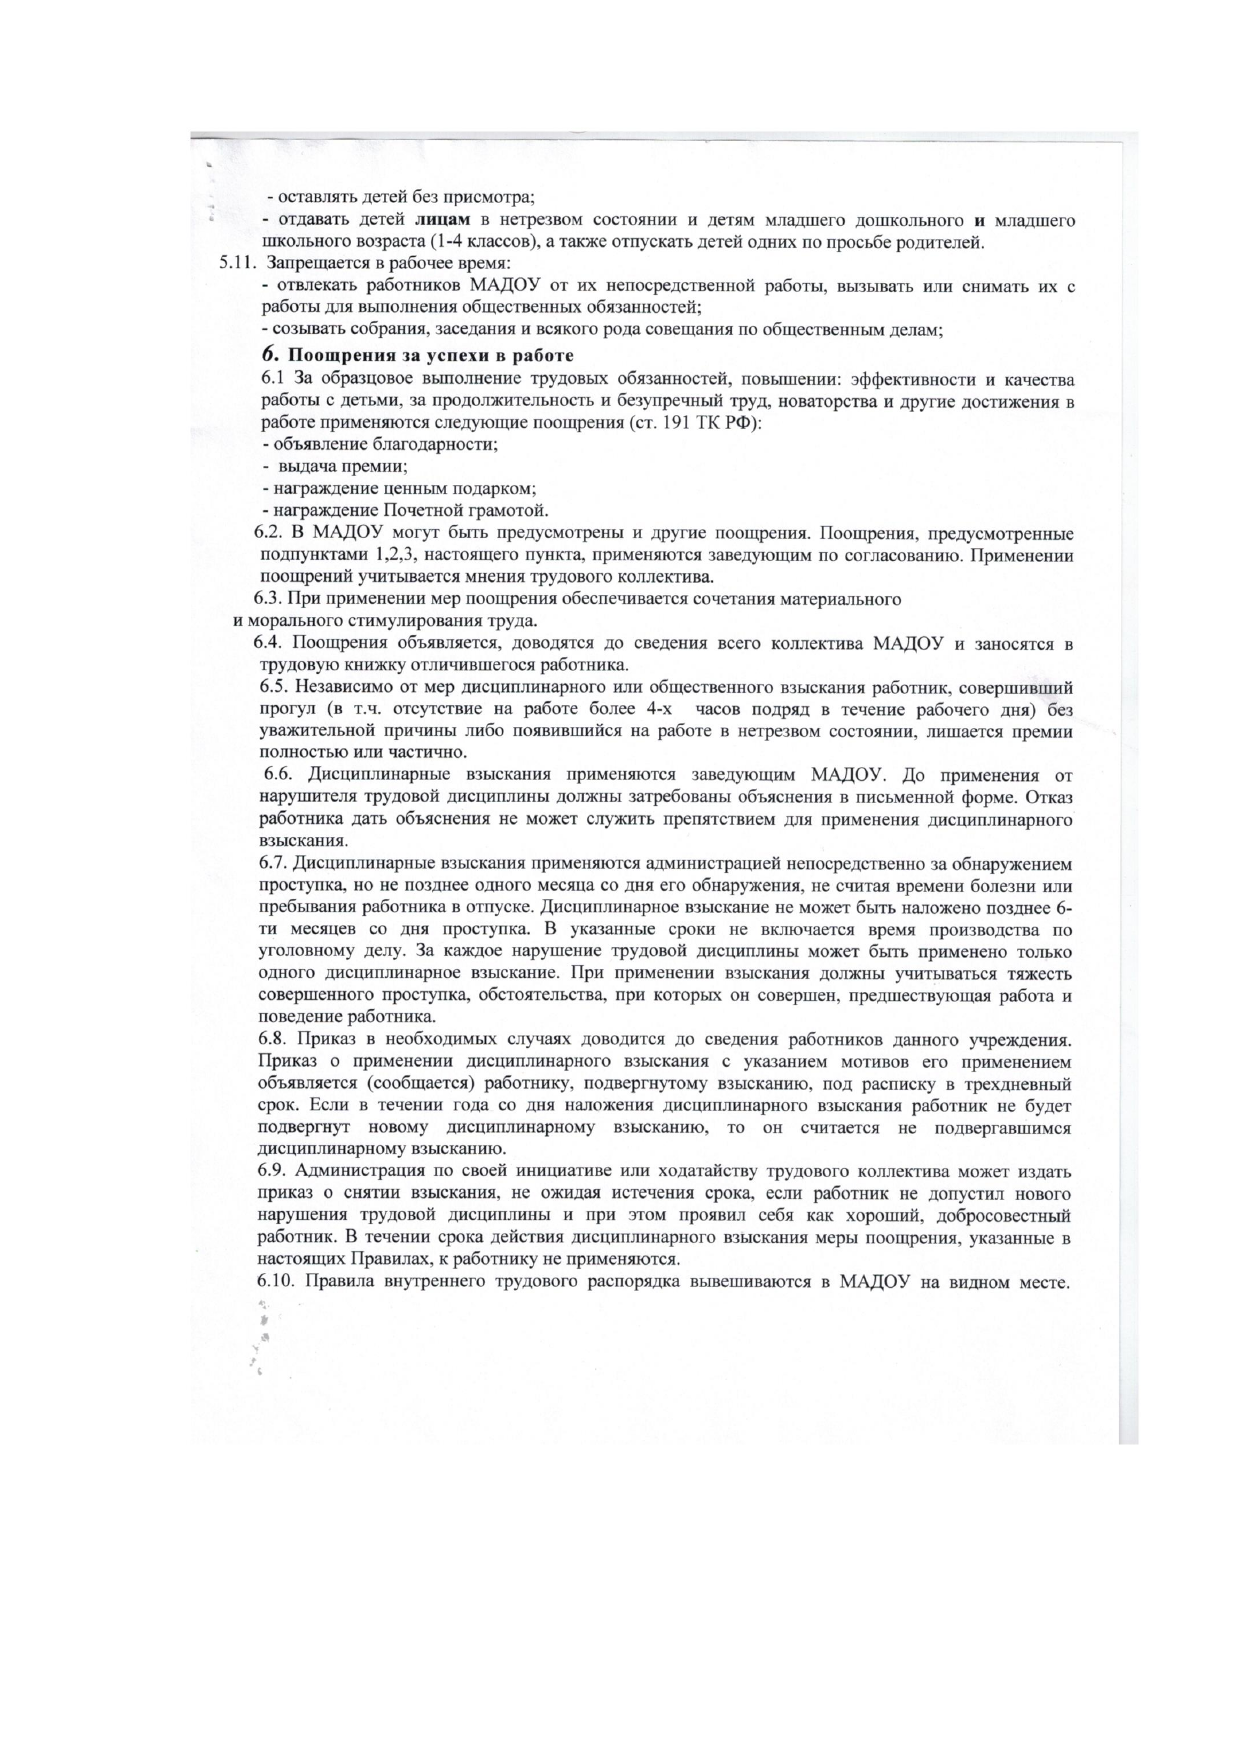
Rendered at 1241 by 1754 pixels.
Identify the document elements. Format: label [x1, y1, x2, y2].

picture [177, 118, 1152, 1459]
